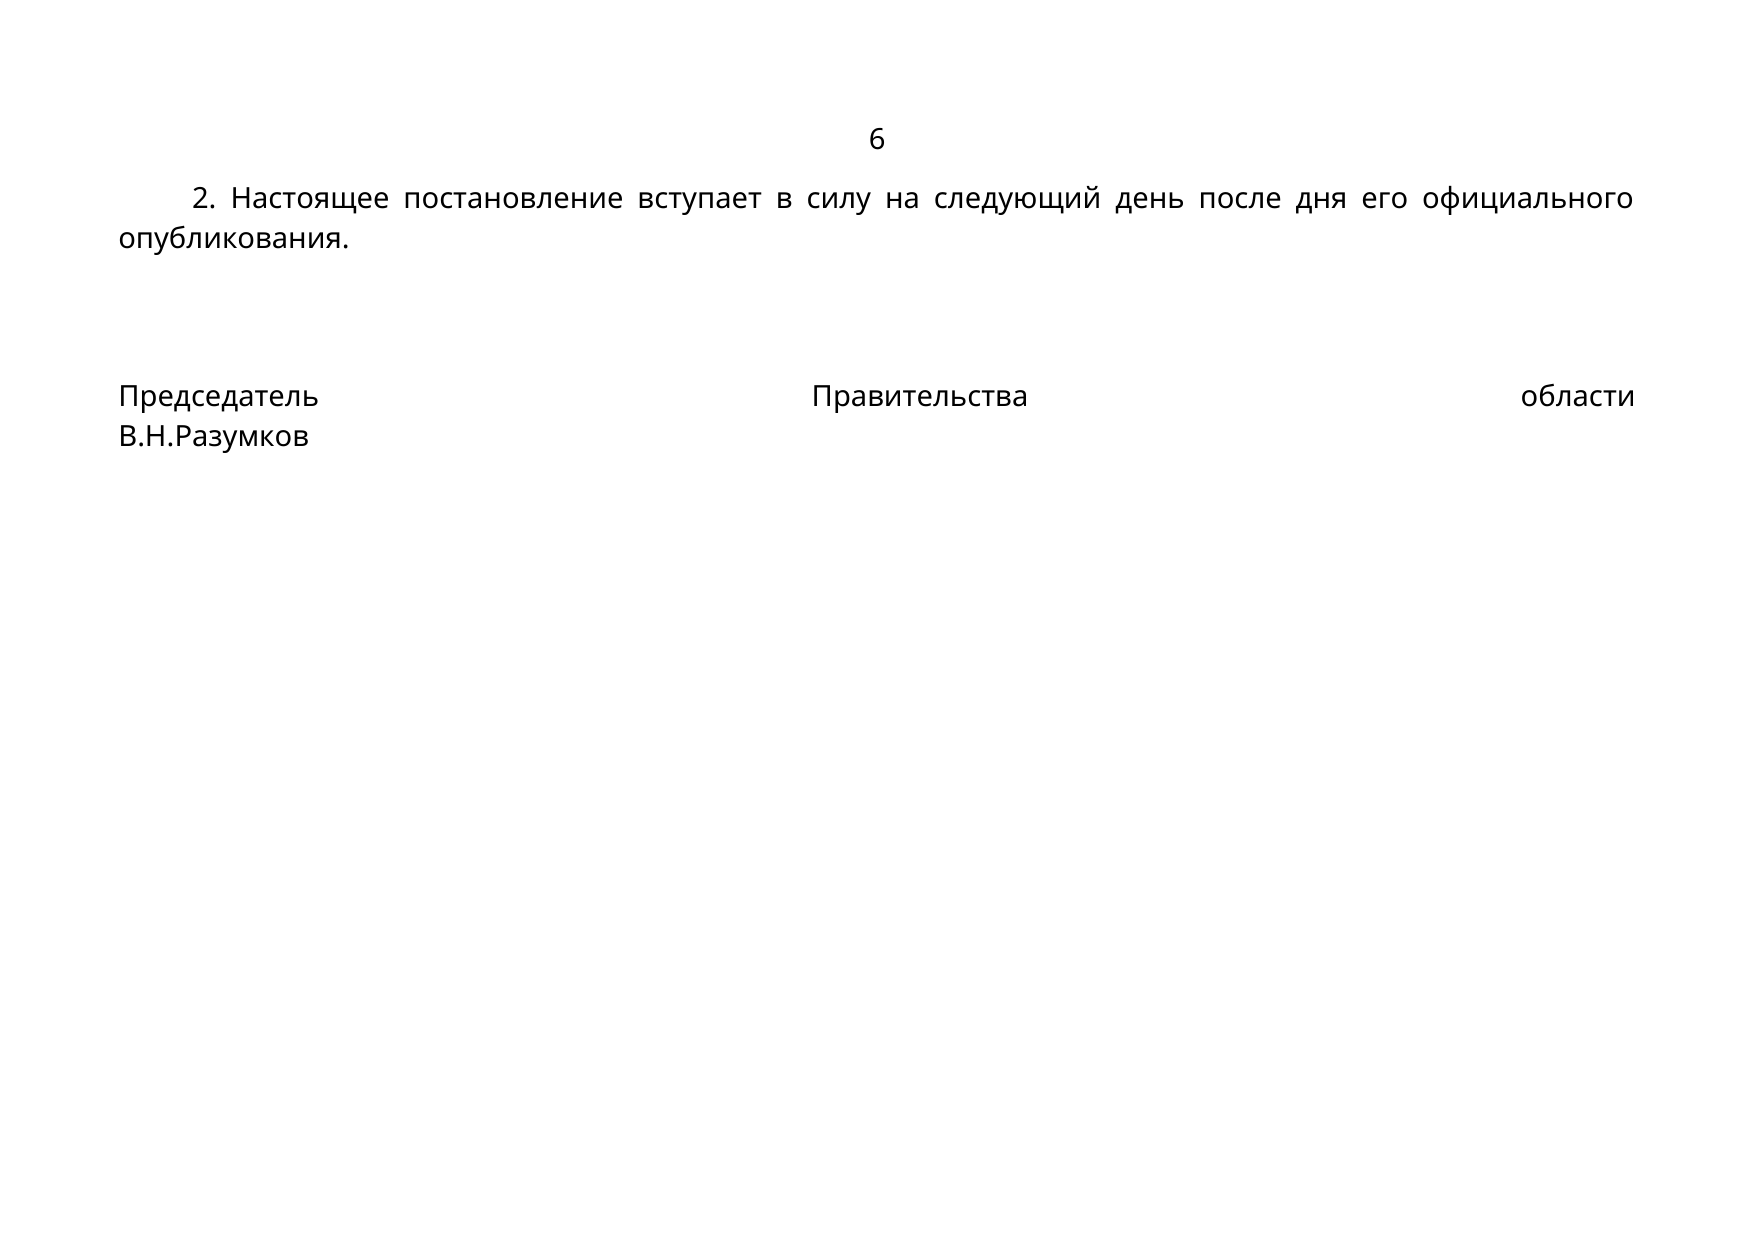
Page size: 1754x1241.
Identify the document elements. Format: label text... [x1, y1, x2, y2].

text Председатель Правительства области В.Н.Разумков [118, 376, 1636, 455]
text 2. Настоящее постановление вступает в силу на следующий день после дня его официального опубликования. [118, 177, 1636, 257]
